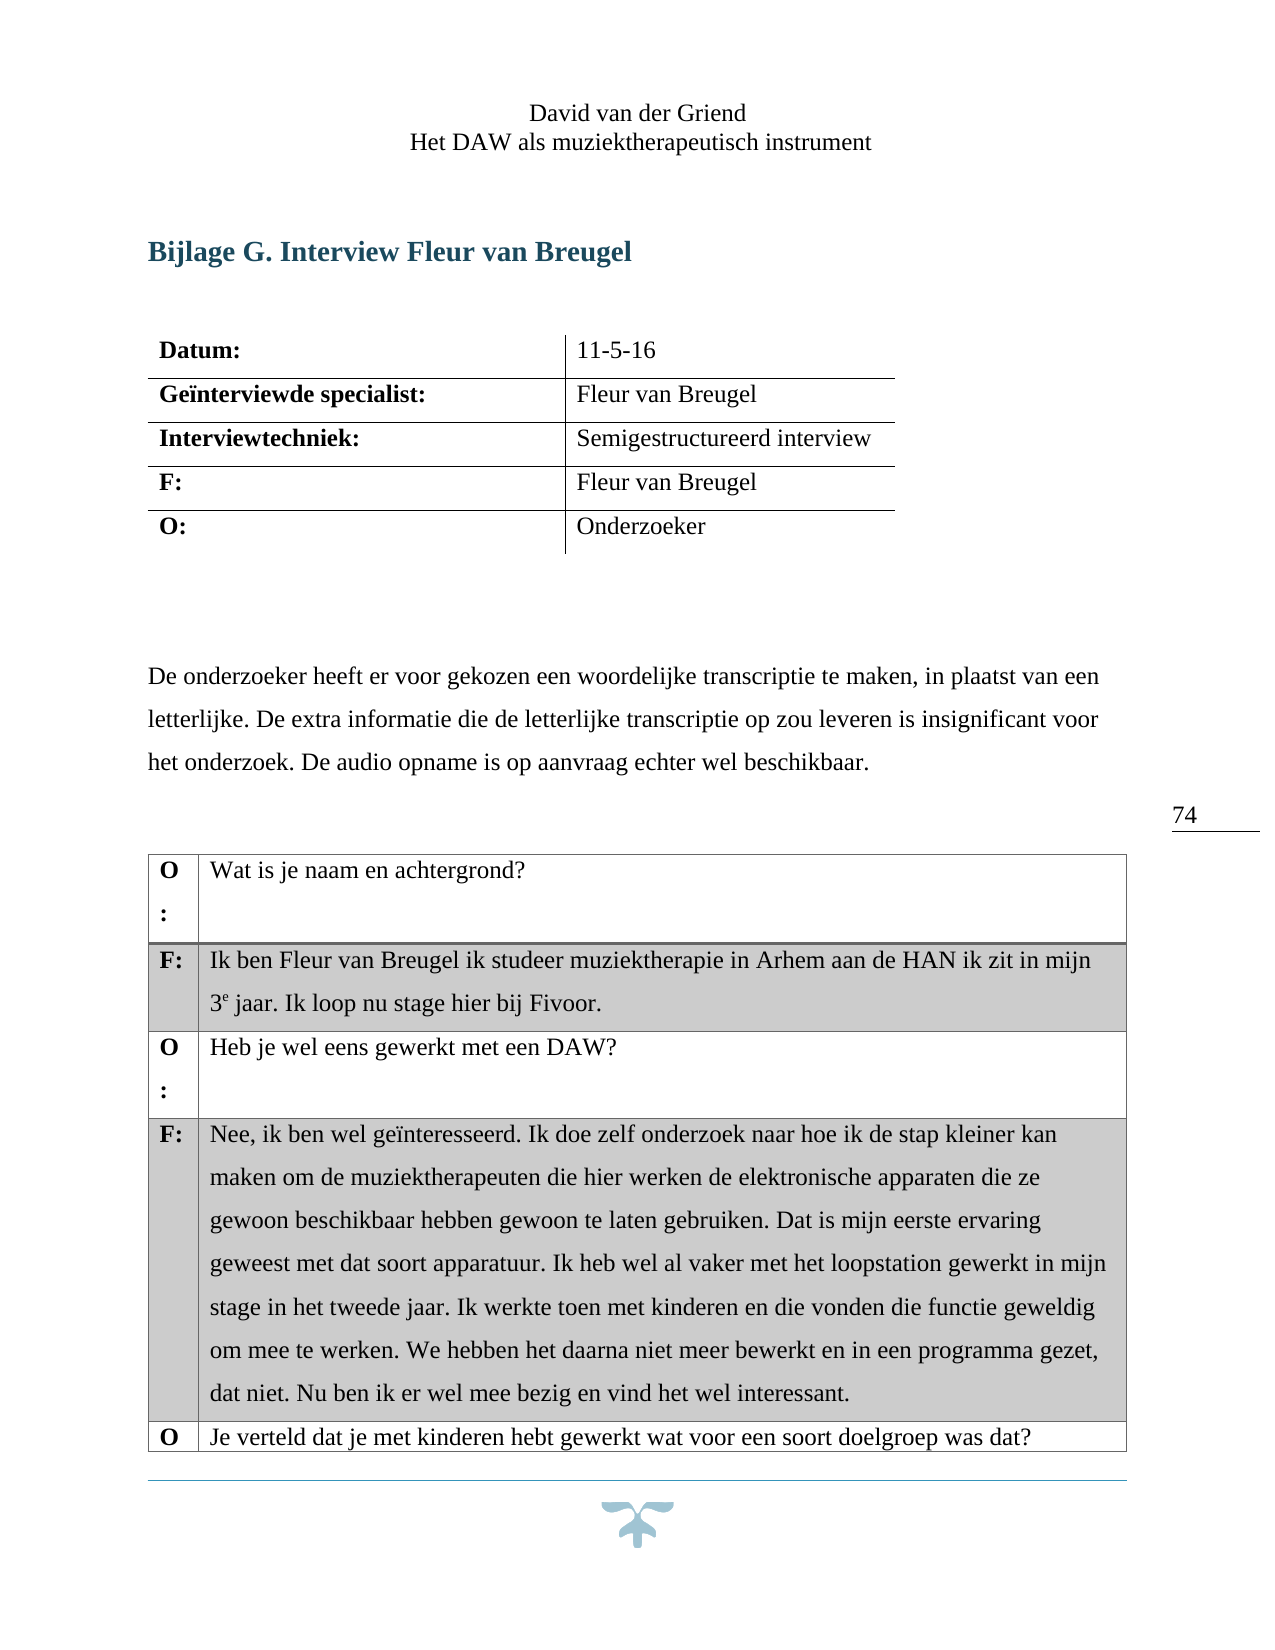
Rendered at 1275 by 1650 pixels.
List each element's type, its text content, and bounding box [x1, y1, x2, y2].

table_cell Fleur van Breugel [566, 379, 895, 422]
subtitle Bijlage G. Interview Fleur van Breugel [148, 234, 1127, 318]
table_cell Onderzoeker [566, 511, 895, 554]
table_cell O: [149, 1032, 198, 1118]
table_cell Interviewtechniek: [148, 423, 565, 466]
table_cell Geïnterviewde specialist: [148, 379, 565, 422]
table_cell Semigestructureerd interview [566, 423, 895, 466]
table_header Datum: [148, 335, 565, 378]
table_header O: [149, 855, 198, 942]
text De onderzoeker heeft er voor gekozen een woordelijke transcriptie te maken, in plaatst van een letterlijke. De extra informatie die de letterlijke transcriptie op zou leveren is insignificant voor het onderzoek. De audio opname is op aanvraag echter wel beschikbaar. [148, 661, 1127, 819]
table_cell Heb je wel eens gewerkt met een DAW? [199, 1032, 1126, 1118]
table_cell Nee, ik ben wel geïnteresseerd. Ik doe zelf onderzoek naar hoe ik de stap kleiner kan maken om de muziektherapeuten die hier werken de elektronische apparaten die ze gewoon beschikbaar hebben gewoon te laten gebruiken. Dat is mijn eerste ervaring geweest met dat soort apparatuur. Ik heb wel al vaker met het loopstation gewerkt in mijn stage in het tweede jaar. Ik werkte toen met kinderen en die vonden die functie geweldig om mee te werken. We hebben het daarna niet meer bewerkt en in een programma gezet, dat niet. Nu ben ik er wel mee bezig en vind het wel interessant. [199, 1119, 1126, 1421]
table_cell O: [148, 511, 565, 554]
table_cell O: [149, 1422, 198, 1451]
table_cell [199, 1422, 1126, 1451]
table_cell F: [149, 1119, 198, 1421]
table_cell F: [148, 467, 565, 510]
table_cell Fleur van Breugel [566, 467, 895, 510]
table_header Wat is je naam en achtergrond? [199, 855, 1126, 942]
table_cell Ik ben Fleur van Breugel ik studeer muziektherapie in Arhem aan de HAN ik zit in mijn 3e jaar. Ik loop nu stage hier bij Fivoor. [199, 945, 1126, 1031]
table_cell F: [149, 945, 198, 1031]
table_header 11-5-16 [566, 335, 895, 378]
